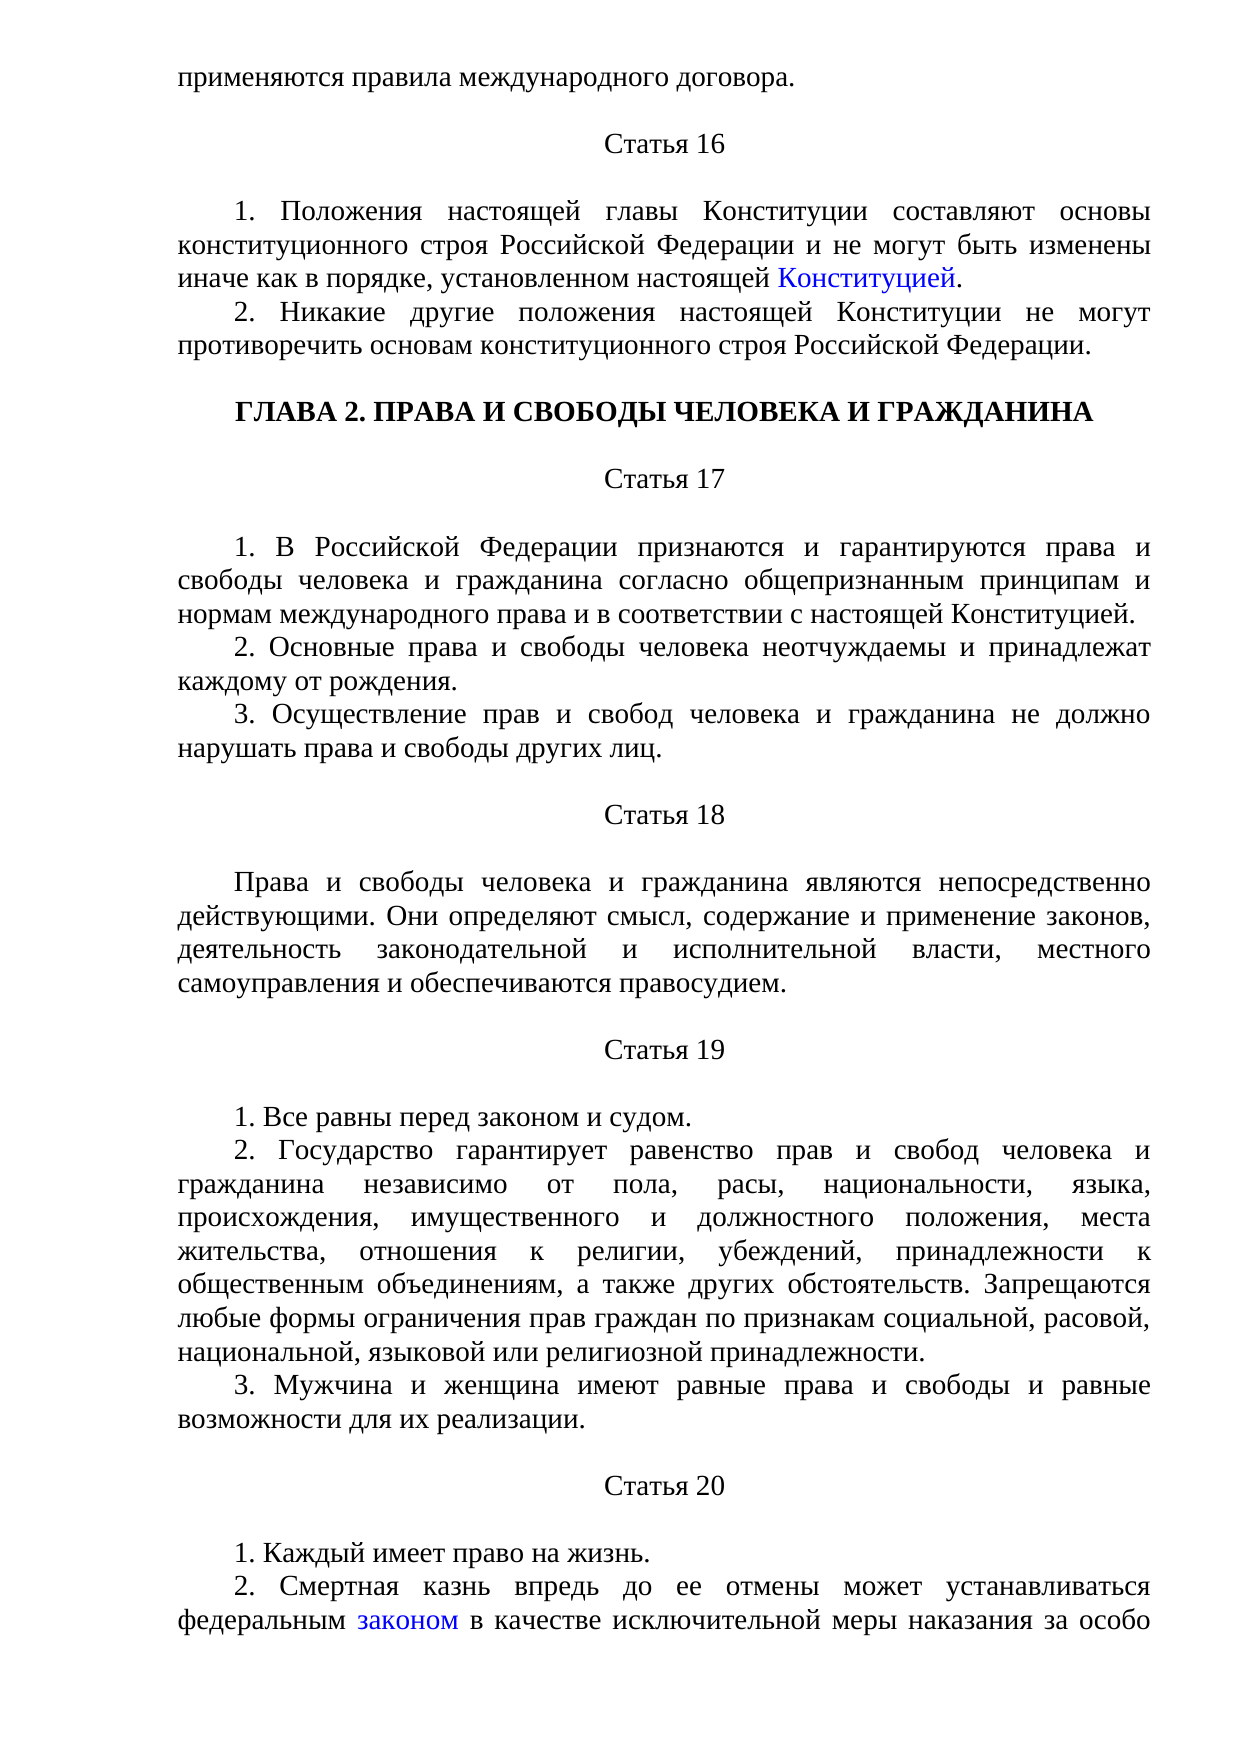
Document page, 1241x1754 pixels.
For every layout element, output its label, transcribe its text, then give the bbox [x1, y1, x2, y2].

text 2. Государство гарантирует равенство прав и свобод человека и гражданина независимо от пола, расы, национальности, языка, происхождения, имущественного и должностного положения, места жительства, отношения к религии, убеждений, принадлежности к общественным объединениям, а также других обстоятельств. Запрещаются любые формы ограничения прав граждан по признакам социальной, расовой, национальной, языковой или религиозной принадлежности. [177, 1132, 1152, 1367]
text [177, 1568, 1152, 1636]
text 1. Все равны перед законом и судом. [177, 1099, 1152, 1132]
text 1. В Российской Федерации признаются и гарантируются права и свободы человека и гражданина согласно общепризнанным принципам и нормам международного права и в соответствии с настоящей Конституцией. [177, 529, 1152, 629]
text 3. Осуществление прав и свобод человека и гражданина не должно нарушать права и свободы других лиц. [177, 696, 1152, 763]
text 2. Никакие другие положения настоящей Конституции не могут противоречить основам конституционного строя Российской Федерации. [177, 294, 1152, 361]
title ГЛАВА 2. ПРАВА И СВОБОДЫ ЧЕЛОВЕКА И ГРАЖДАНИНА [177, 394, 1152, 428]
text Права и свободы человека и гражданина являются непосредственно действующими. Они определяют смысл, содержание и применение законов, деятельность законодательной и исполнительной власти, местного самоуправления и обеспечиваются правосудием. [177, 864, 1152, 998]
text 1. Положения настоящей главы Конституции составляют основы конституционного строя Российской Федерации и не могут быть изменены иначе как в порядке, установленном настоящей Конституцией. [177, 193, 1152, 294]
text 1. Каждый имеет право на жизнь. [177, 1535, 1152, 1568]
text Статья 19 [177, 1032, 1152, 1065]
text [177, 59, 1152, 93]
text Статья 20 [177, 1468, 1152, 1501]
text Статья 16 [177, 126, 1152, 160]
text 3. Мужчина и женщина имеют равные права и свободы и равные возможности для их реализации. [177, 1367, 1152, 1434]
text Статья 18 [177, 797, 1152, 831]
text 2. Основные права и свободы человека неотчуждаемы и принадлежат каждому от рождения. [177, 629, 1152, 696]
text Статья 17 [177, 462, 1152, 495]
